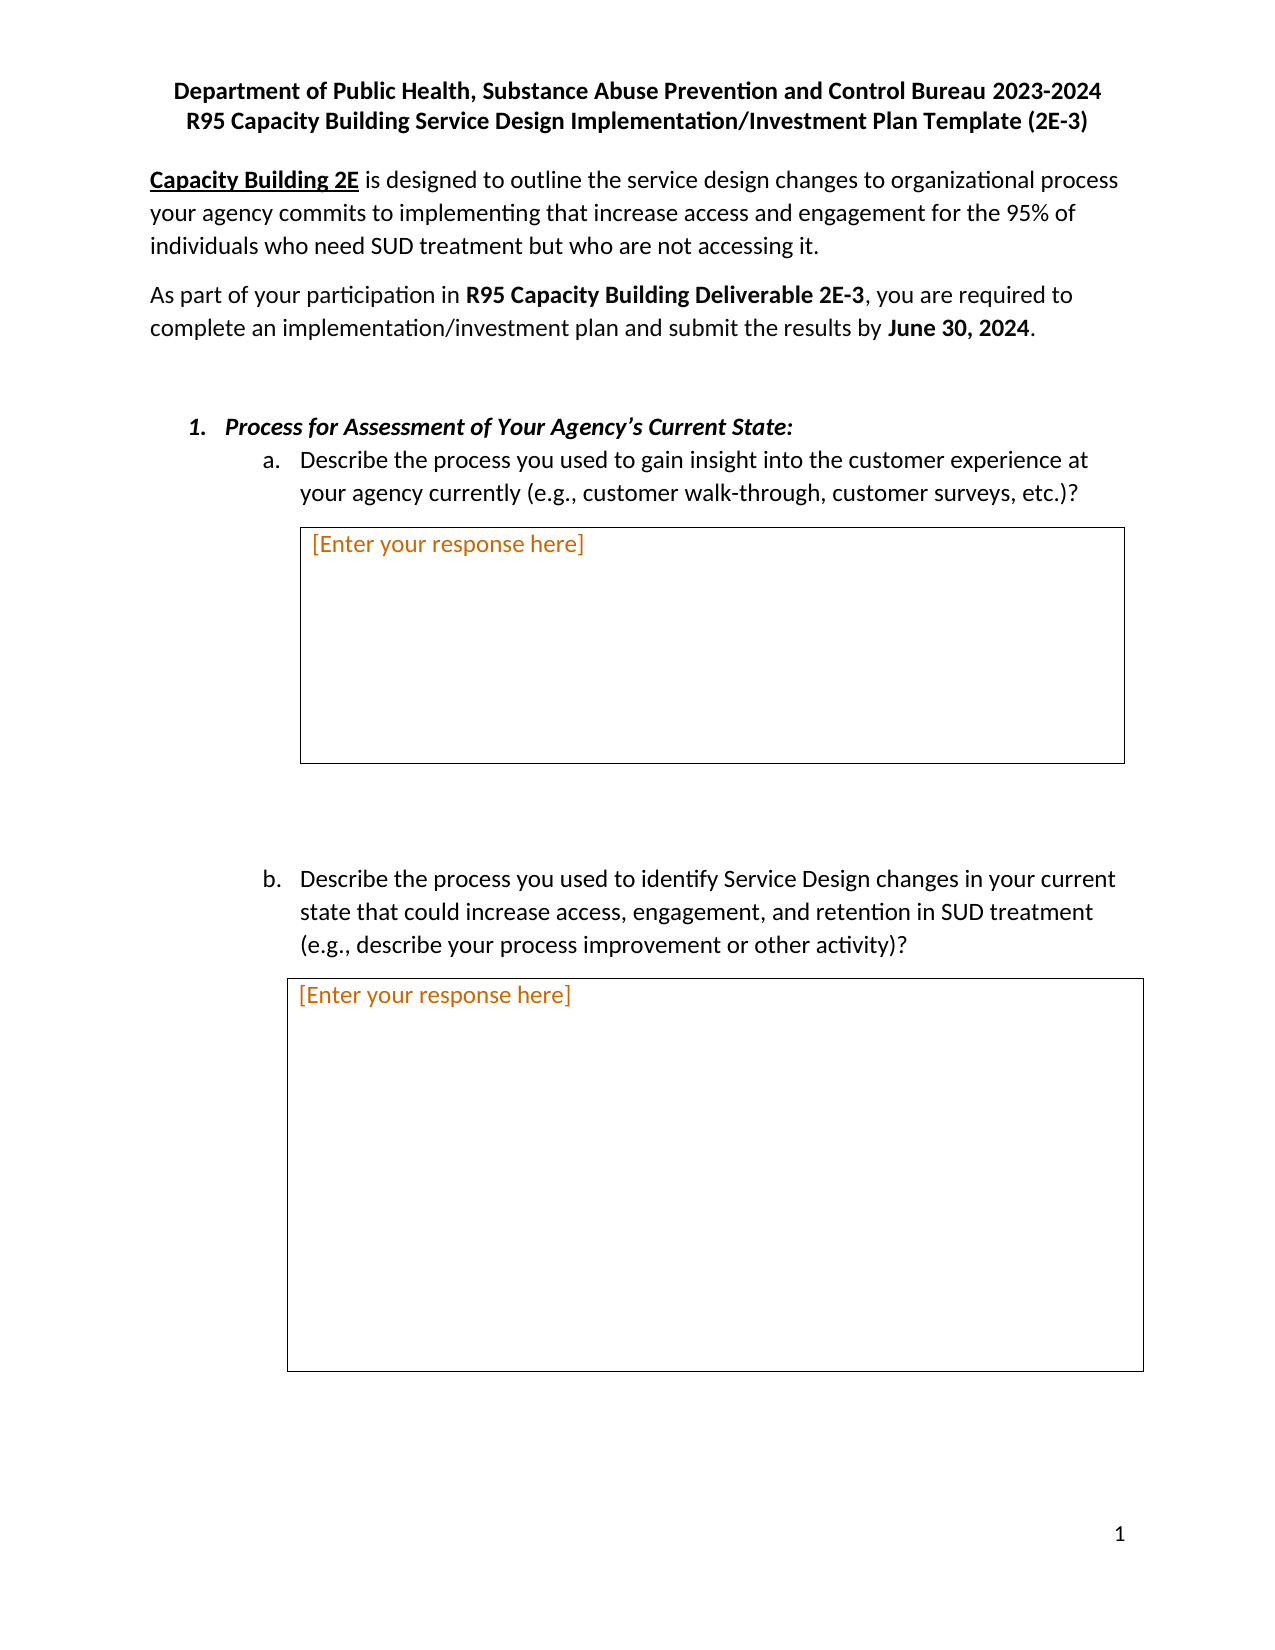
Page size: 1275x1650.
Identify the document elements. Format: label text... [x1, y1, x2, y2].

list Process for Assessment of Your Agency’s Current State: [187, 412, 1125, 442]
table_header [Enter your response here] [288, 979, 1143, 1371]
list Describe the process you used to identify Service Design changes in your current state that could increase access, engagement, and retention in SUD treatment (e.g., describe your process improvement or other activity)? [262, 863, 1125, 959]
text Capacity Building 2E is designed to outline the service design changes to organizational process your agency commits to implementing that increase access and engagement for the 95% of individuals who need SUD treatment but who are not accessing it. [150, 164, 1125, 260]
table_header [Enter your response here] [301, 528, 1124, 763]
list Describe the process you used to gain insight into the customer experience at your agency currently (e.g., customer walk-through, customer surveys, etc.)? [262, 444, 1125, 508]
text As part of your participation in R95 Capacity Building Deliverable 2E-3, you are required to complete an implementation/investment plan and submit the results by June 30, 2024. [150, 279, 1125, 343]
